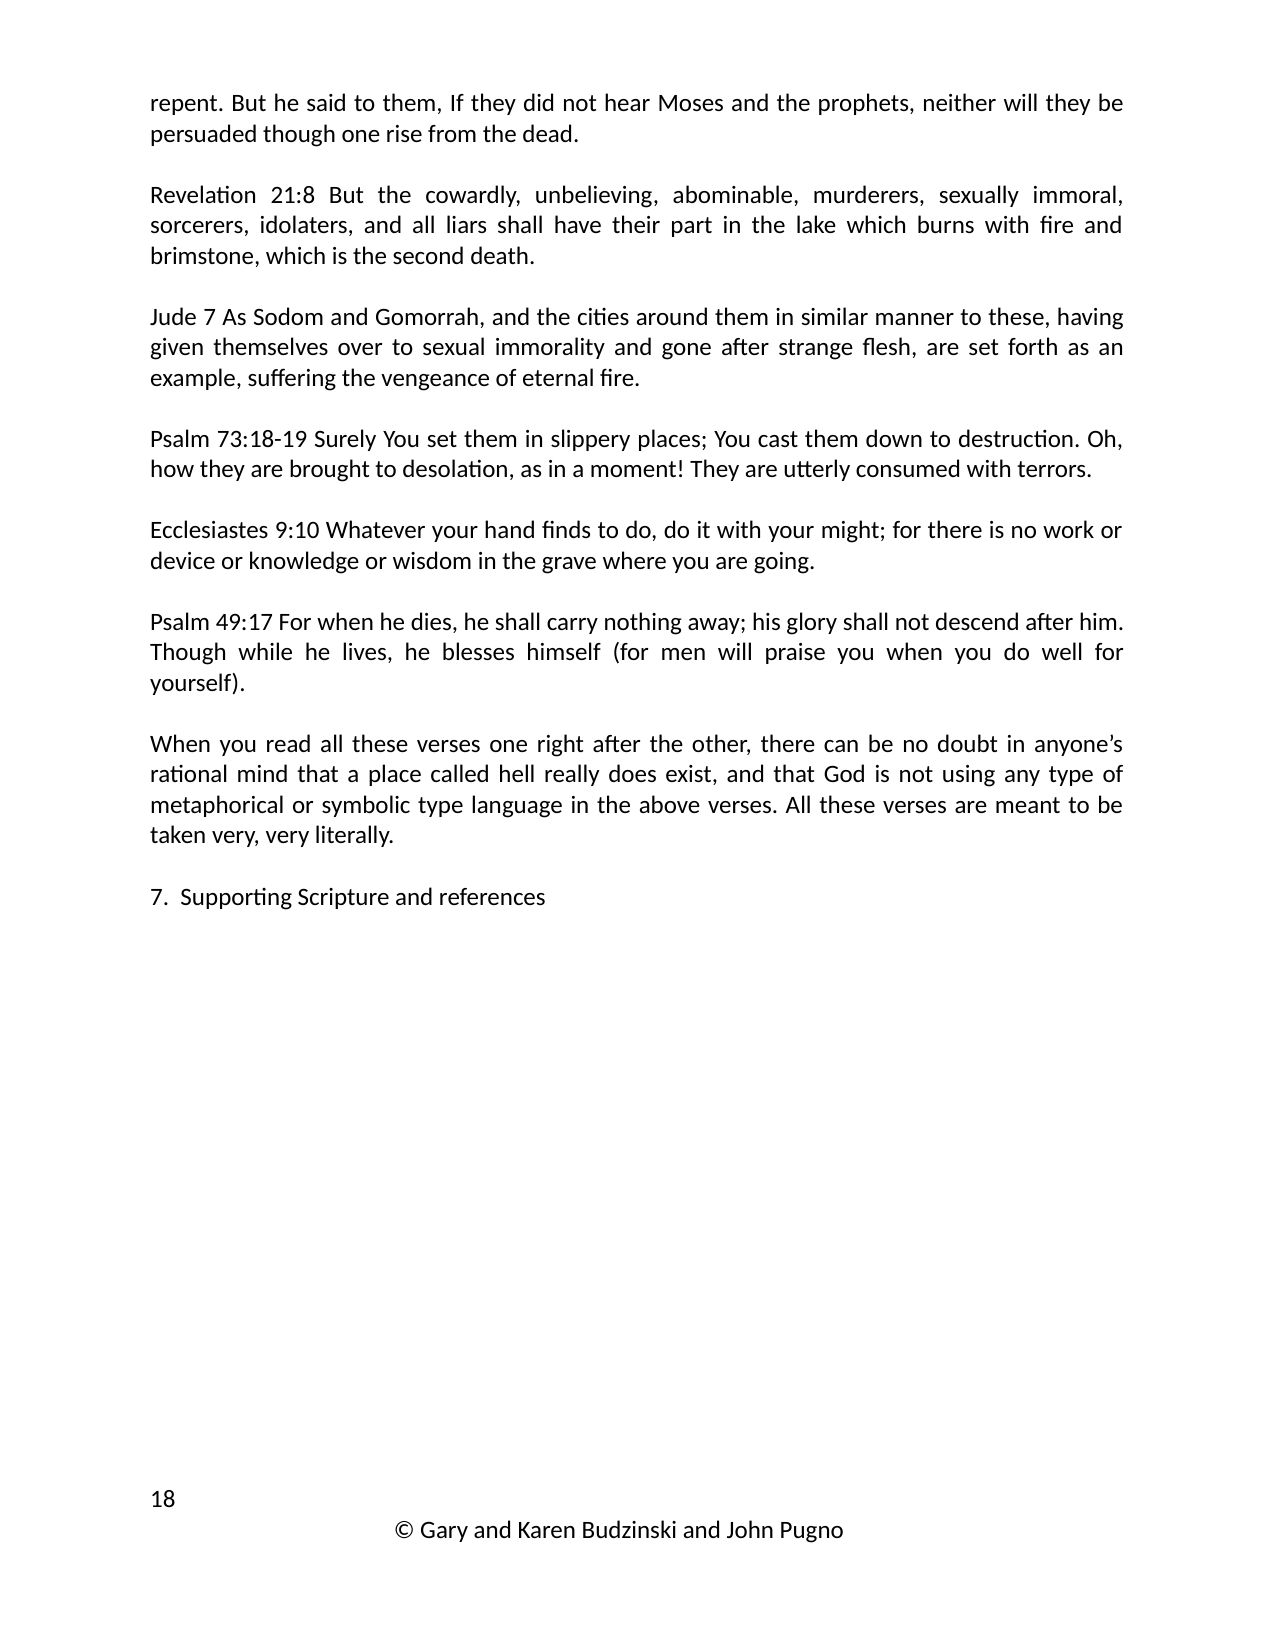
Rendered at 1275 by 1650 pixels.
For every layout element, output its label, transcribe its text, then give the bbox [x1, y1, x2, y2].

text Revelation 21:8 But the cowardly, unbelieving, abominable, murderers, sexually immoral, sorcerers, idolaters, and all liars shall have their part in the lake which burns with fire and brimstone, which is the second death. [150, 179, 1125, 270]
text Psalm 73:18-19 Surely You set them in slippery places; You cast them down to destruction. Oh, how they are brought to desolation, as in a moment! They are utterly consumed with terrors. [150, 423, 1125, 484]
text Psalm 49:17 For when he dies, he shall carry nothing away; his glory shall not descend after him. Though while he lives, he blesses himself (for men will praise you when you do well for yourself). [150, 606, 1125, 698]
text When you read all these verses one right after the other, there can be no doubt in anyone’s rational mind that a place called hell really does exist, and that God is not using any type of metaphorical or symbolic type language in the above verses. All these verses are meant to be taken very, very literally. [150, 728, 1125, 850]
text Ecclesiastes 9:10 Whatever your hand finds to do, do it with your might; for there is no work or device or knowledge or wisdom in the grave where you are going. [150, 514, 1125, 576]
text 7. Supporting Scripture and references [150, 881, 1125, 911]
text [150, 87, 1125, 148]
text Jude 7 As Sodom and Gomorrah, and the cities around them in similar manner to these, having given themselves over to sexual immorality and gone after strange flesh, are set forth as an example, suffering the vengeance of eternal fire. [150, 301, 1125, 392]
